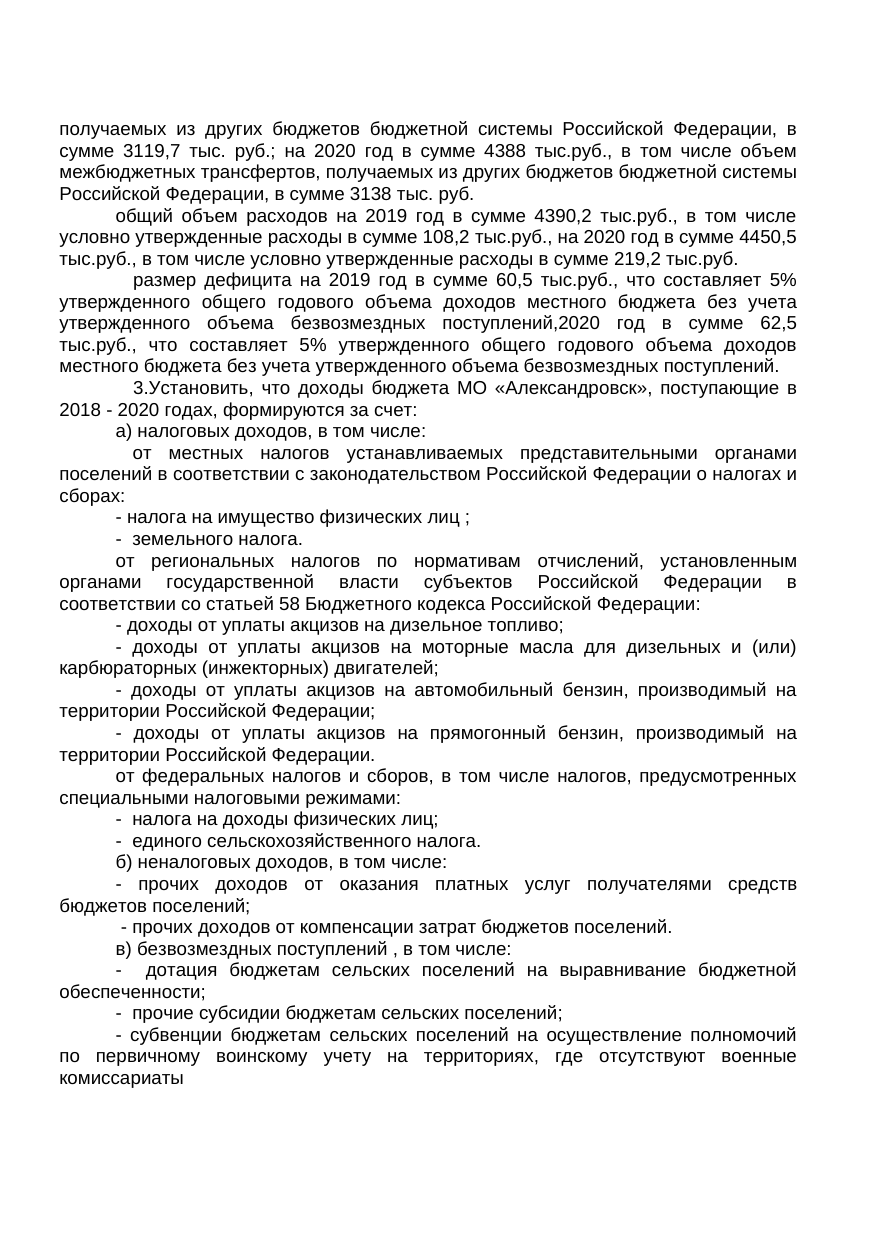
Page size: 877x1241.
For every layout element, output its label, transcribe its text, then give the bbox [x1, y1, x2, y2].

text в) безвозмездных поступлений , в том числе: [59, 937, 797, 959]
text - налога на имущество физических лиц ; [59, 506, 797, 528]
text общий объем расходов на 2019 год в сумме 4390,2 тыс.руб., в том числе условно утвержденные расходы в сумме 108,2 тыс.руб., на 2020 год в сумме 4450,5 тыс.руб., в том числе условно утвержденные расходы в сумме 219,2 тыс.руб. [59, 204, 797, 269]
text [59, 118, 797, 204]
text а) налоговых доходов, в том числе: [59, 420, 797, 442]
text 3.Установить, что доходы бюджета МО «Александровск», поступающие в 2018 - 2020 годах, формируются за счет: [59, 377, 797, 420]
text - доходы от уплаты акцизов на дизельное топливо; [59, 614, 797, 636]
text - субвенции бюджетам сельских поселений на осуществление полномочий по первичному воинскому учету на территориях, где отсутствуют военные комиссариаты [59, 1024, 797, 1088]
text - доходы от уплаты акцизов на прямогонный бензин, производимый на территории Российской Федерации. [59, 722, 797, 765]
text - земельного налога. [59, 528, 797, 549]
text - прочих доходов от компенсации затрат бюджетов поселений. [59, 916, 797, 937]
text от федеральных налогов и сборов, в том числе налогов, предусмотренных специальными налоговыми режимами: [59, 765, 797, 808]
text от региональных налогов по нормативам отчислений, установленным органами государственной власти субъектов Российской Федерации в соответствии со статьей 58 Бюджетного кодекса Российской Федерации: [59, 549, 797, 614]
text - единого сельскохозяйственного налога. [59, 830, 797, 851]
text - доходы от уплаты акцизов на моторные масла для дизельных и (или) карбюраторных (инжекторных) двигателей; [59, 636, 797, 679]
text - налога на доходы физических лиц; [59, 808, 797, 830]
text - доходы от уплаты акцизов на автомобильный бензин, производимый на территории Российской Федерации; [59, 679, 797, 722]
text - прочих доходов от оказания платных услуг получателями средств бюджетов поселений; [59, 873, 797, 916]
text размер дефицита на 2019 год в сумме 60,5 тыс.руб., что составляет 5% утвержденного общего годового объема доходов местного бюджета без учета утвержденного объема безвозмездных поступлений,2020 год в сумме 62,5 тыс.руб., что составляет 5% утвержденного общего годового объема доходов местного бюджета без учета утвержденного объема безвозмездных поступлений. [59, 269, 797, 377]
text от местных налогов устанавливаемых представительными органами поселений в соответствии с законодательством Российской Федерации о налогах и сборах: [59, 442, 797, 506]
text - дотация бюджетам сельских поселений на выравнивание бюджетной обеспеченности; [59, 959, 797, 1002]
text - прочие субсидии бюджетам сельских поселений; [59, 1002, 797, 1024]
text б) неналоговых доходов, в том числе: [59, 851, 797, 873]
